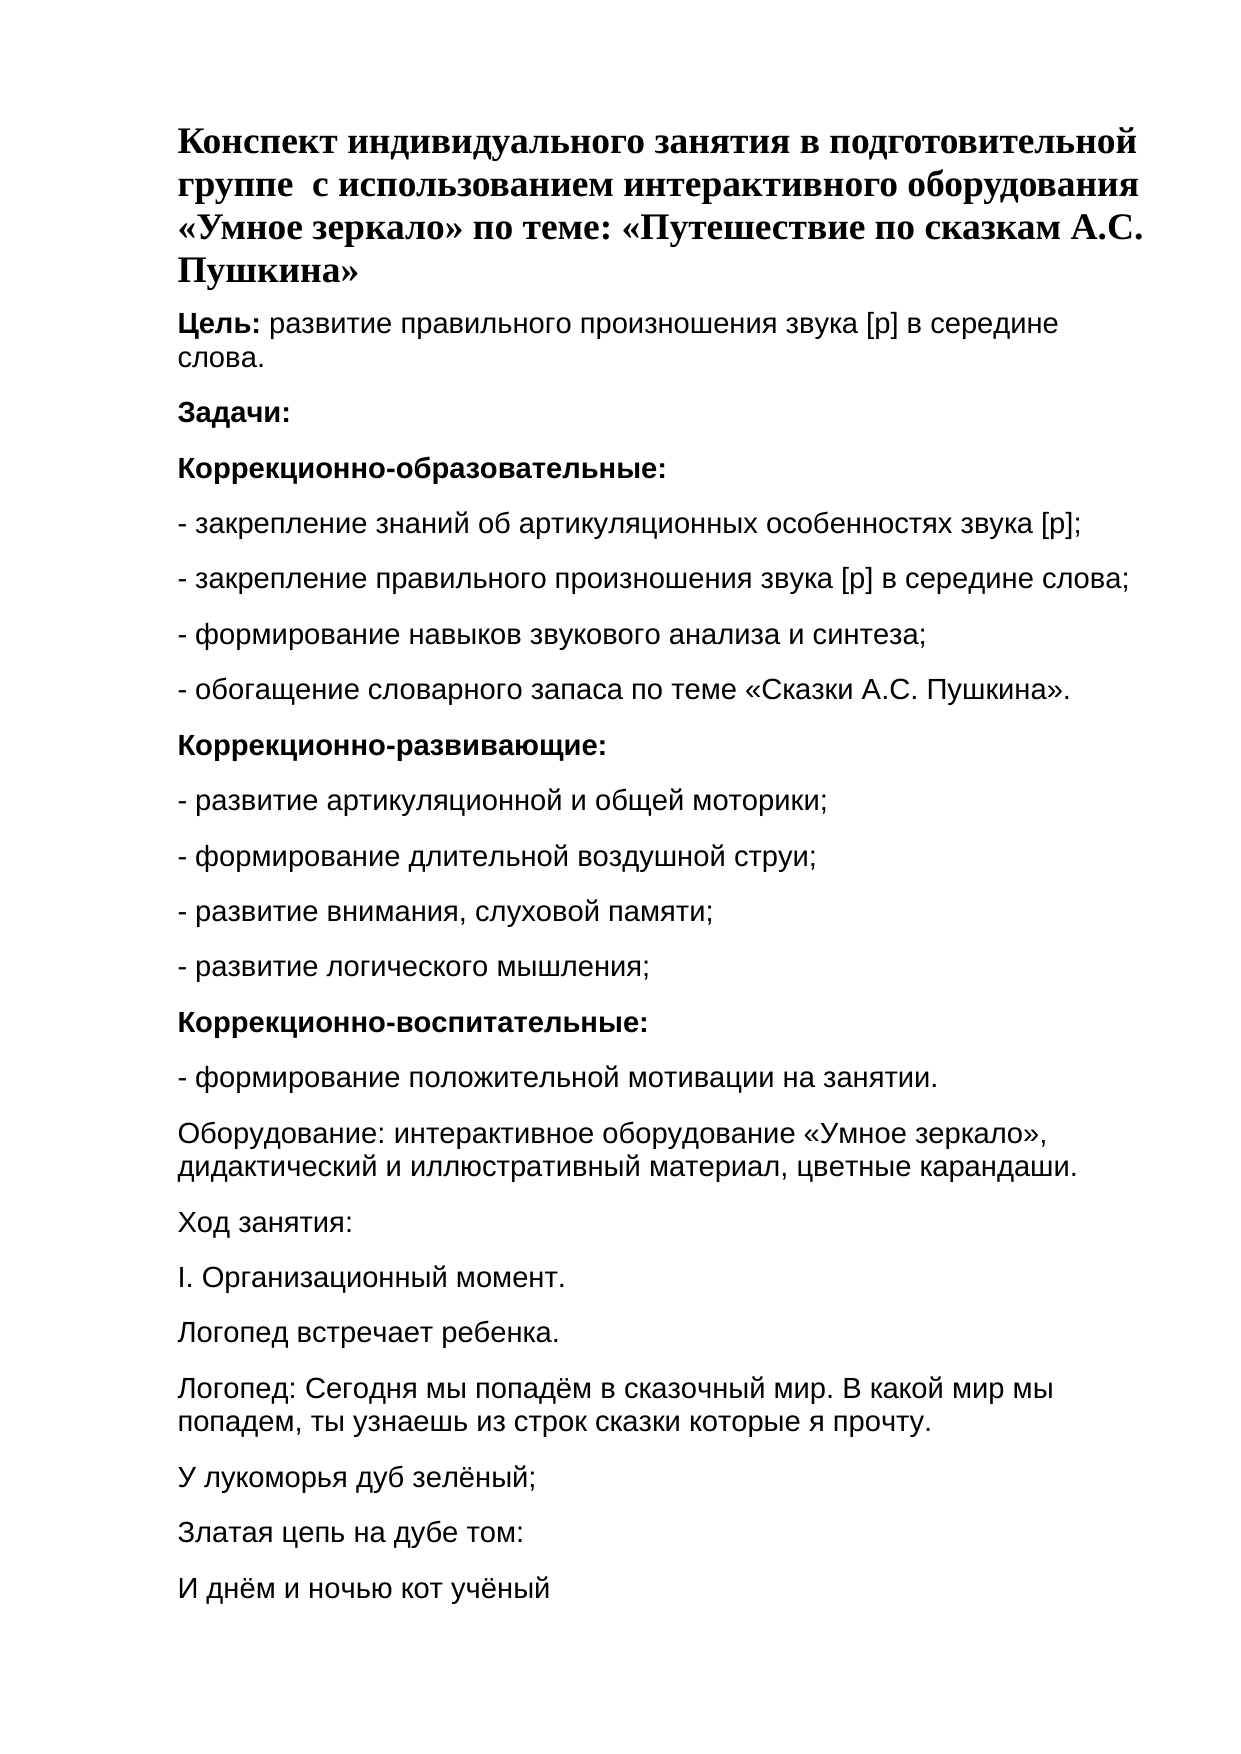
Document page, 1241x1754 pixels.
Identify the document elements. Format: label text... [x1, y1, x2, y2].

text I. Организационный момент. [177, 1260, 1152, 1293]
text Логопед встречает ребенка. [177, 1315, 1152, 1349]
text Цель: развитие правильного произношения звука [р] в середине слова. [177, 306, 1152, 373]
text Коррекционно-развивающие: [177, 728, 1152, 761]
text Ход занятия: [177, 1204, 1152, 1238]
text - развитие артикуляционной и общей моторики; [177, 783, 1152, 817]
text - формирование навыков звукового анализа и синтеза; [177, 617, 1152, 650]
text Златая цепь на дубе том: [177, 1515, 1152, 1549]
text Коррекционно-воспитательные: [177, 1005, 1152, 1038]
text Конспект индивидуального занятия в подготовительной группе с использованием интерактивного оборудования «Умное зеркало» по теме: «Путешествие по сказкам А.С. Пушкина» [177, 118, 1152, 291]
text - развитие логического мышления; [177, 949, 1152, 983]
text - формирование длительной воздушной струи; [177, 838, 1152, 872]
text И днём и ночью кот учёный [177, 1571, 1152, 1604]
text - закрепление знаний об артикуляционных особенностях звука [р]; [177, 506, 1152, 539]
text - развитие внимания, слуховой памяти; [177, 894, 1152, 927]
text - формирование положительной мотивации на занятии. [177, 1060, 1152, 1094]
text - обогащение словарного запаса по теме «Сказки А.С. Пушкина». [177, 672, 1152, 706]
text Логопед: Сегодня мы попадём в сказочный мир. В какой мир мы попадем, ты узнаешь из строк сказки которые я прочту. [177, 1371, 1152, 1438]
text Коррекционно-образовательные: [177, 451, 1152, 484]
text У лукоморья дуб зелёный; [177, 1460, 1152, 1493]
text - закрепление правильного произношения звука [р] в середине слова; [177, 561, 1152, 595]
text Задачи: [177, 395, 1152, 429]
text Оборудование: интерактивное оборудование «Умное зеркало», дидактический и иллюстративный материал, цветные карандаши. [177, 1116, 1152, 1183]
